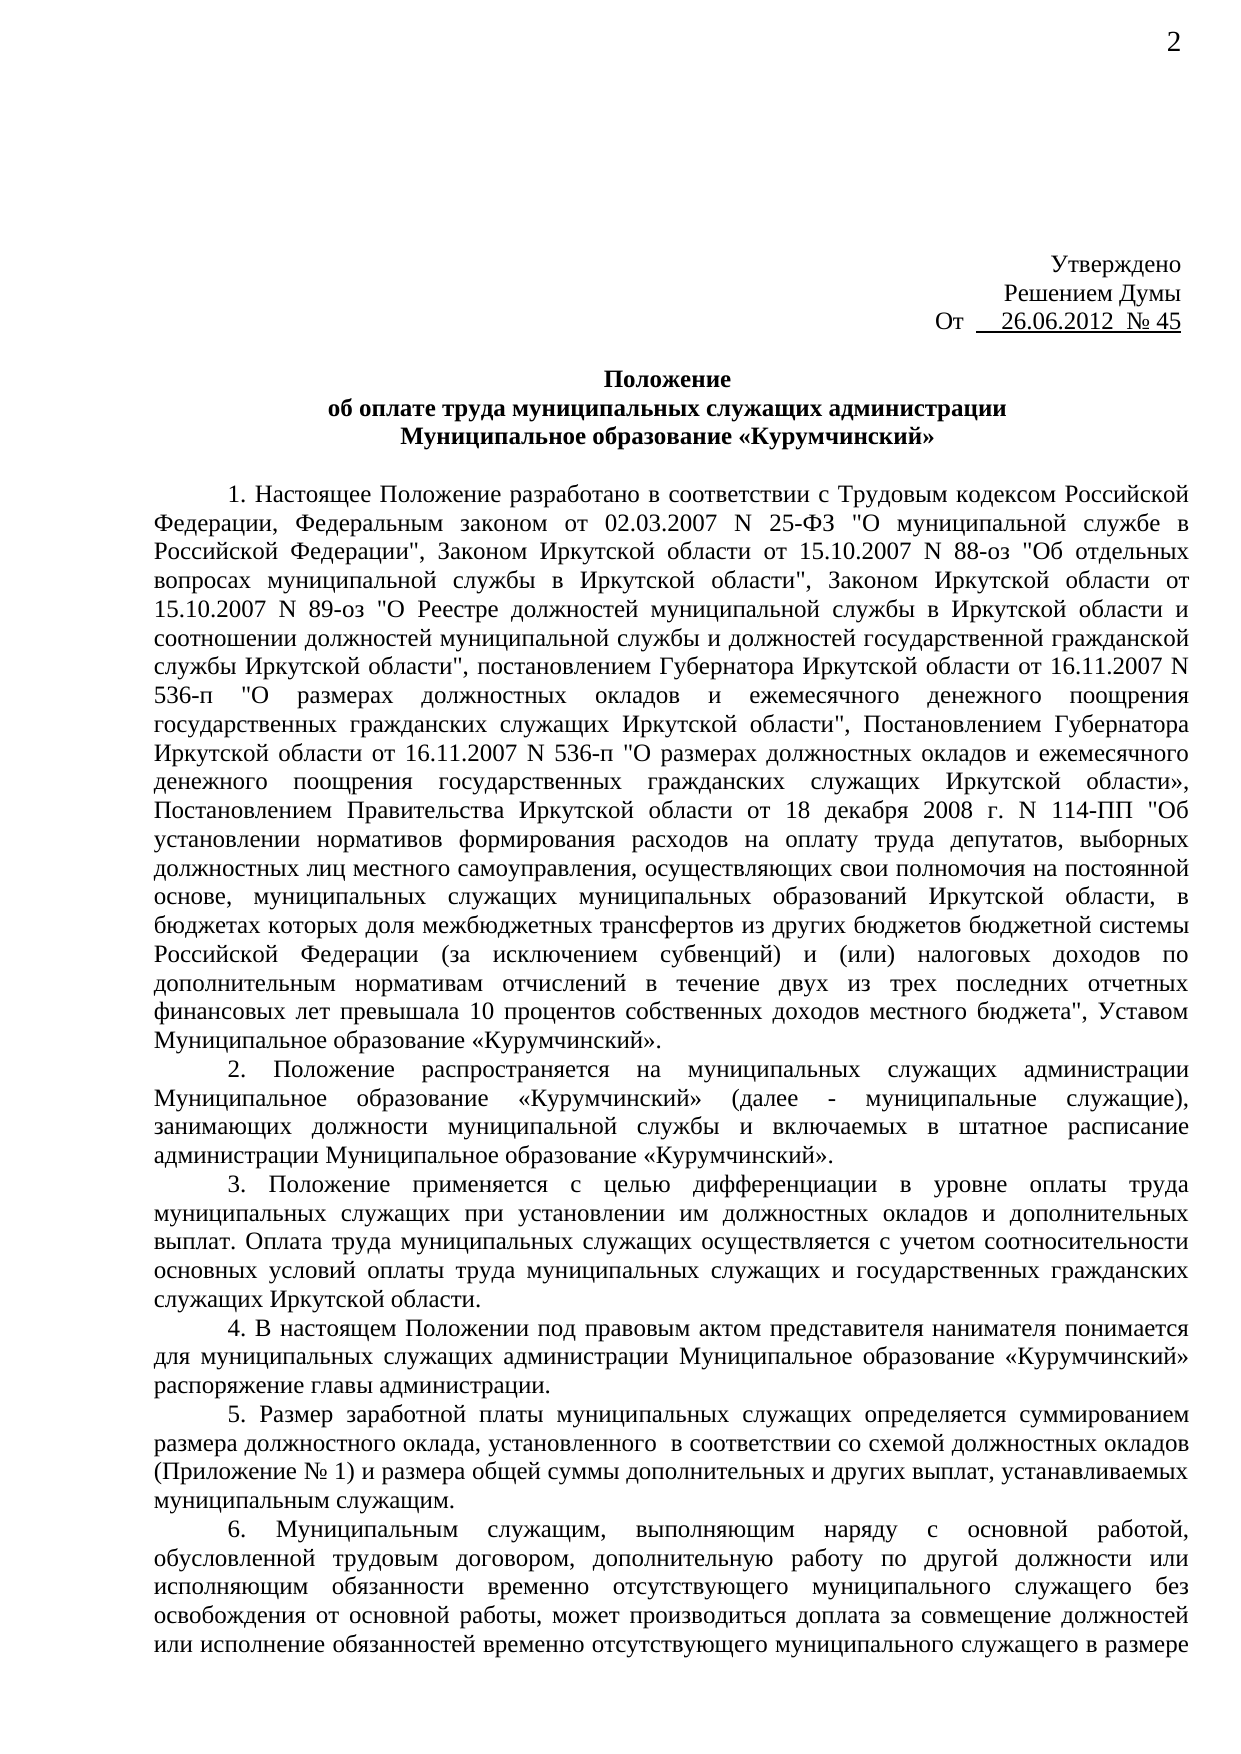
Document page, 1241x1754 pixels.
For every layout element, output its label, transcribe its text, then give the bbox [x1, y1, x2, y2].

text Положение [153, 364, 1181, 393]
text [153, 1514, 1190, 1658]
text Решением Думы [357, 278, 1181, 306]
text 3. Положение применяется с целью дифференциации в уровне оплаты труда муниципальных служащих при установлении им должностных окладов и дополнительных выплат. Оплата труда муниципальных служащих осуществляется с учетом соотносительности основных условий оплаты труда муниципальных служащих и государственных гражданских служащих Иркутской области. [153, 1169, 1190, 1313]
text Утверждено [357, 249, 1181, 278]
text 4. В настоящем Положении под правовым актом представителя нанимателя понимается для муниципальных служащих администрации Муниципальное образование «Курумчинский» распоряжение главы администрации. [153, 1313, 1190, 1399]
text От __26.06.2012_№ 45 [357, 306, 1181, 335]
text Муниципальное образование «Курумчинский» [153, 421, 1181, 450]
text 2. Положение распространяется на муниципальных служащих администрации Муниципальное образование «Курумчинский» (далее - муниципальные служащие), занимающих должности муниципальной службы и включаемых в штатное расписание администрации Муниципальное образование «Курумчинский». [153, 1054, 1190, 1169]
text 5. Размер заработной платы муниципальных служащих определяется суммированием размера должностного оклада, установленного в соответствии со схемой должностных окладов (Приложение № 1) и размера общей суммы дополнительных и других выплат, устанавливаемых муниципальным служащим. [153, 1399, 1190, 1514]
text 1. Настоящее Положение разработано в соответствии с Трудовым кодексом Российской Федерации, Федеральным законом от 02.03.2007 N 25-ФЗ "О муниципальной службе в Российской Федерации", Законом Иркутской области от 15.10.2007 N 88-оз "Об отдельных вопросах муниципальной службы в Иркутской области", Законом Иркутской области от 15.10.2007 N 89-оз "О Реестре должностей муниципальной службы в Иркутской области и соотношении должностей муниципальной службы и должностей государственной гражданской службы Иркутской области", постановлением Губернатора Иркутской области от 16.11.2007 N 536-п "О размерах должностных окладов и ежемесячного денежного поощрения государственных гражданских служащих Иркутской области", Постановлением Губернатора Иркутской области от 16.11.2007 N 536-п "О размерах должностных окладов и ежемесячного денежного поощрения государственных гражданских служащих Иркутской области», Постановлением Правительства Иркутской области от 18 декабря 2008 г. N 114-ПП "Об установлении нормативов формирования расходов на оплату труда депутатов, выборных должностных лиц местного самоуправления, осуществляющих свои полномочия на постоянной основе, муниципальных служащих муниципальных образований Иркутской области, в бюджетах которых доля межбюджетных трансфертов из других бюджетов бюджетной системы Российской Федерации (за исключением субвенций) и (или) налоговых доходов по дополнительным нормативам отчислений в течение двух из трех последних отчетных финансовых лет превышала 10 процентов собственных доходов местного бюджета", Уставом Муниципальное образование «Курумчинский». [153, 479, 1190, 1054]
text об оплате труда муниципальных служащих администрации [153, 393, 1181, 421]
